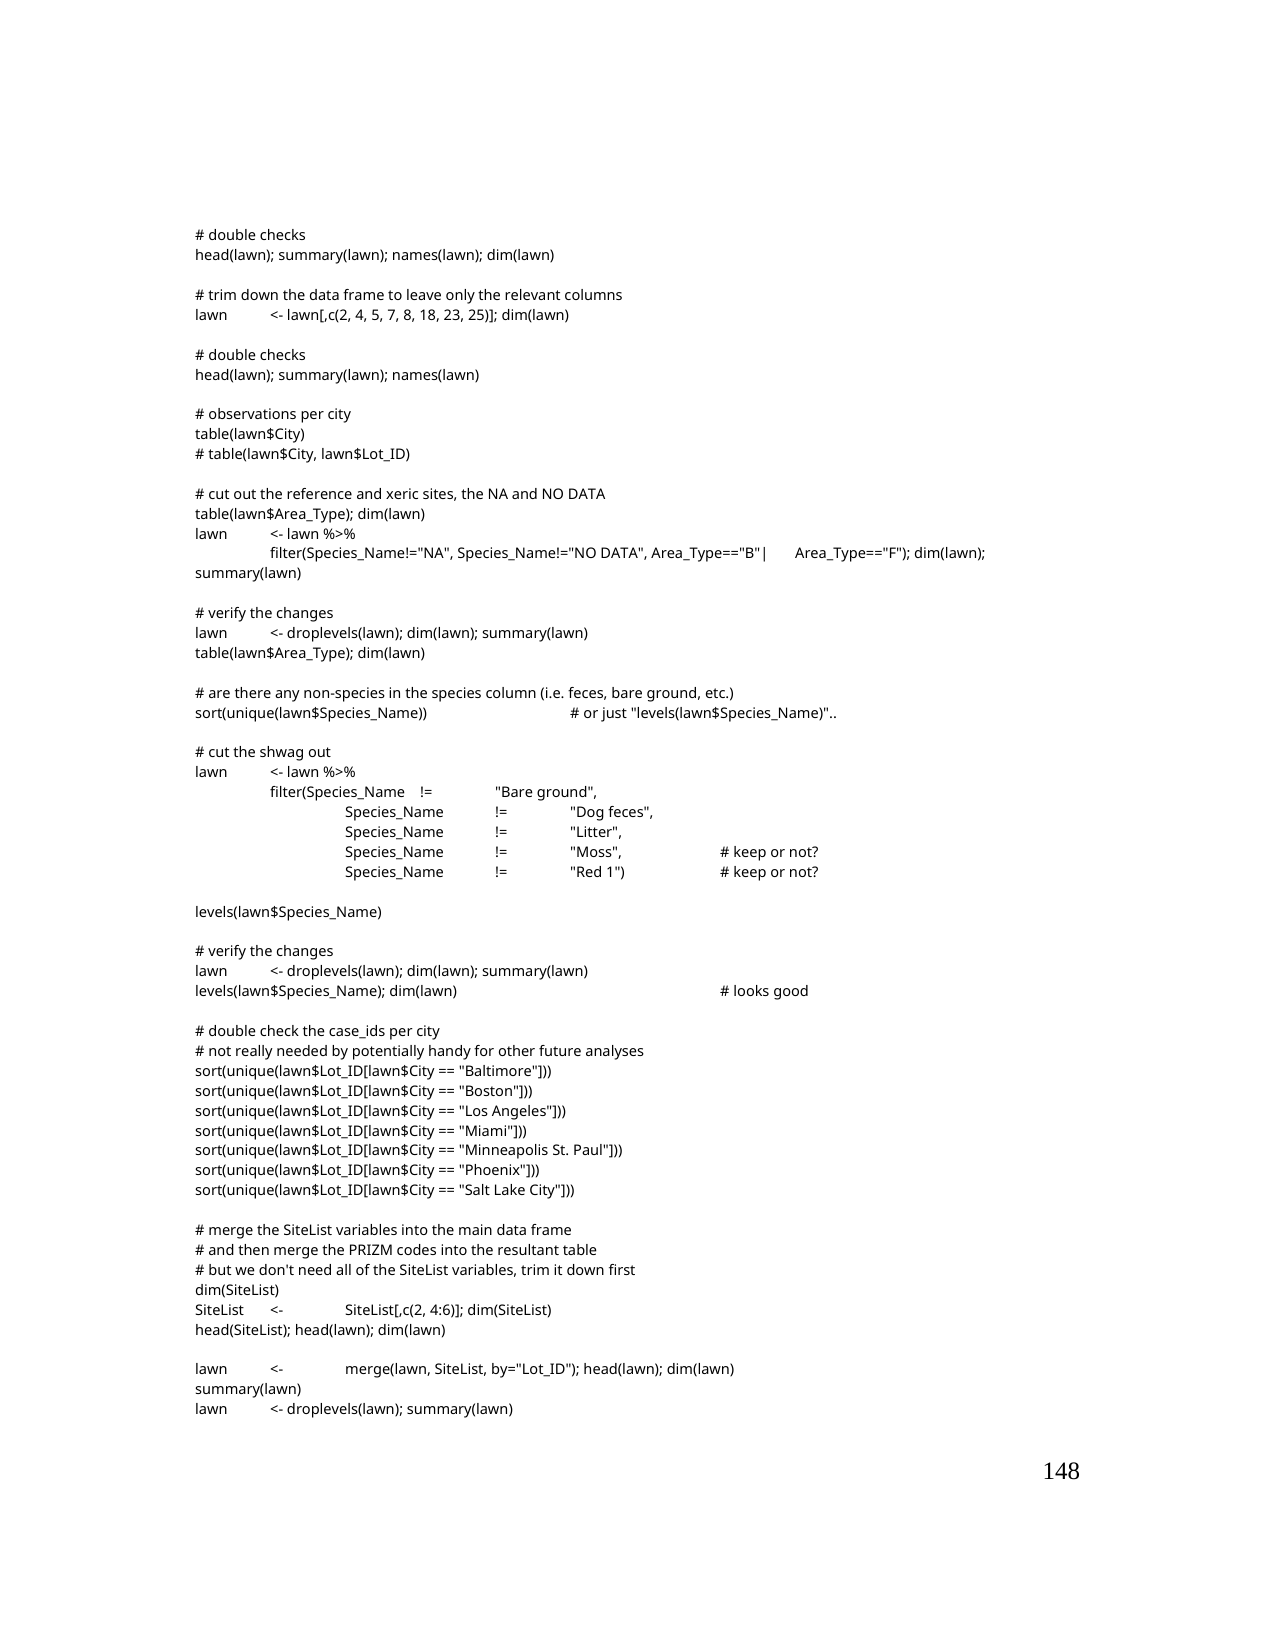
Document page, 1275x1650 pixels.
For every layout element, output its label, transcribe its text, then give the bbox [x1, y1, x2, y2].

text # merge the SiteList variables into the main data frame [195, 1220, 1080, 1240]
text # double checks [195, 344, 1080, 364]
text SiteList <- SiteList[,c(2, 4:6)]; dim(SiteList) [195, 1299, 1080, 1319]
text sort(unique(lawn$Lot_ID[lawn$City == "Los Angeles"])) [195, 1100, 1080, 1120]
text head(lawn); summary(lawn); names(lawn); dim(lawn) [195, 245, 1080, 265]
text # are there any non-species in the species column (i.e. feces, bare ground, etc.) [195, 683, 1080, 702]
text sort(unique(lawn$Lot_ID[lawn$City == "Phoenix"])) [195, 1160, 1080, 1180]
text table(lawn$Area_Type); dim(lawn) [195, 643, 1080, 663]
text table(lawn$Area_Type); dim(lawn) [195, 503, 1080, 523]
text summary(lawn) [195, 1379, 1080, 1399]
text lawn <- lawn[,c(2, 4, 5, 7, 8, 18, 23, 25)]; dim(lawn) [195, 304, 1080, 324]
text # double checks [195, 225, 1080, 245]
text lawn <- lawn %>% [195, 762, 1080, 782]
text dim(SiteList) [195, 1279, 1080, 1299]
text # trim down the data frame to leave only the relevant columns [195, 285, 1080, 304]
text # not really needed by potentially handy for other future analyses [195, 1041, 1080, 1061]
text # cut the shwag out [195, 742, 1080, 762]
text lawn <- droplevels(lawn); summary(lawn) [195, 1399, 1080, 1419]
text # cut out the reference and xeric sites, the NA and NO DATA [195, 484, 1080, 503]
text filter(Species_Name!="NA", Species_Name!="NO DATA", Area_Type=="B"| Area_Type=="F"); dim(lawn); summary(lawn) [195, 543, 1080, 583]
text head(SiteList); head(lawn); dim(lawn) [195, 1319, 1080, 1339]
text lawn <- merge(lawn, SiteList, by="Lot_ID"); head(lawn); dim(lawn) [195, 1359, 1080, 1379]
text lawn <- lawn %>% [195, 523, 1080, 543]
text # observations per city [195, 404, 1080, 424]
text sort(unique(lawn$Species_Name)) # or just "levels(lawn$Species_Name)".. [195, 702, 1080, 722]
text Species_Name != "Litter", [195, 822, 1080, 842]
text table(lawn$City) [195, 424, 1080, 444]
text lawn <- droplevels(lawn); dim(lawn); summary(lawn) [195, 623, 1080, 643]
text filter(Species_Name != "Bare ground", [195, 782, 1080, 802]
text levels(lawn$Species_Name) [195, 901, 1080, 921]
text sort(unique(lawn$Lot_ID[lawn$City == "Baltimore"])) [195, 1061, 1080, 1081]
text Species_Name != "Red 1") # keep or not? [195, 862, 1080, 882]
text lawn <- droplevels(lawn); dim(lawn); summary(lawn) [195, 961, 1080, 981]
text levels(lawn$Species_Name); dim(lawn) # looks good [195, 981, 1080, 1001]
text sort(unique(lawn$Lot_ID[lawn$City == "Boston"])) [195, 1081, 1080, 1100]
text Species_Name != "Dog feces", [195, 802, 1080, 822]
text # and then merge the PRIZM codes into the resultant table [195, 1240, 1080, 1259]
text # but we don't need all of the SiteList variables, trim it down first [195, 1259, 1080, 1279]
text head(lawn); summary(lawn); names(lawn) [195, 364, 1080, 384]
text Species_Name != "Moss", # keep or not? [195, 842, 1080, 862]
text sort(unique(lawn$Lot_ID[lawn$City == "Minneapolis St. Paul"])) [195, 1140, 1080, 1160]
text sort(unique(lawn$Lot_ID[lawn$City == "Miami"])) [195, 1120, 1080, 1140]
text # verify the changes [195, 603, 1080, 623]
text # table(lawn$City, lawn$Lot_ID) [195, 444, 1080, 464]
text sort(unique(lawn$Lot_ID[lawn$City == "Salt Lake City"])) [195, 1180, 1080, 1200]
text # verify the changes [195, 941, 1080, 961]
text # double check the case_ids per city [195, 1021, 1080, 1041]
